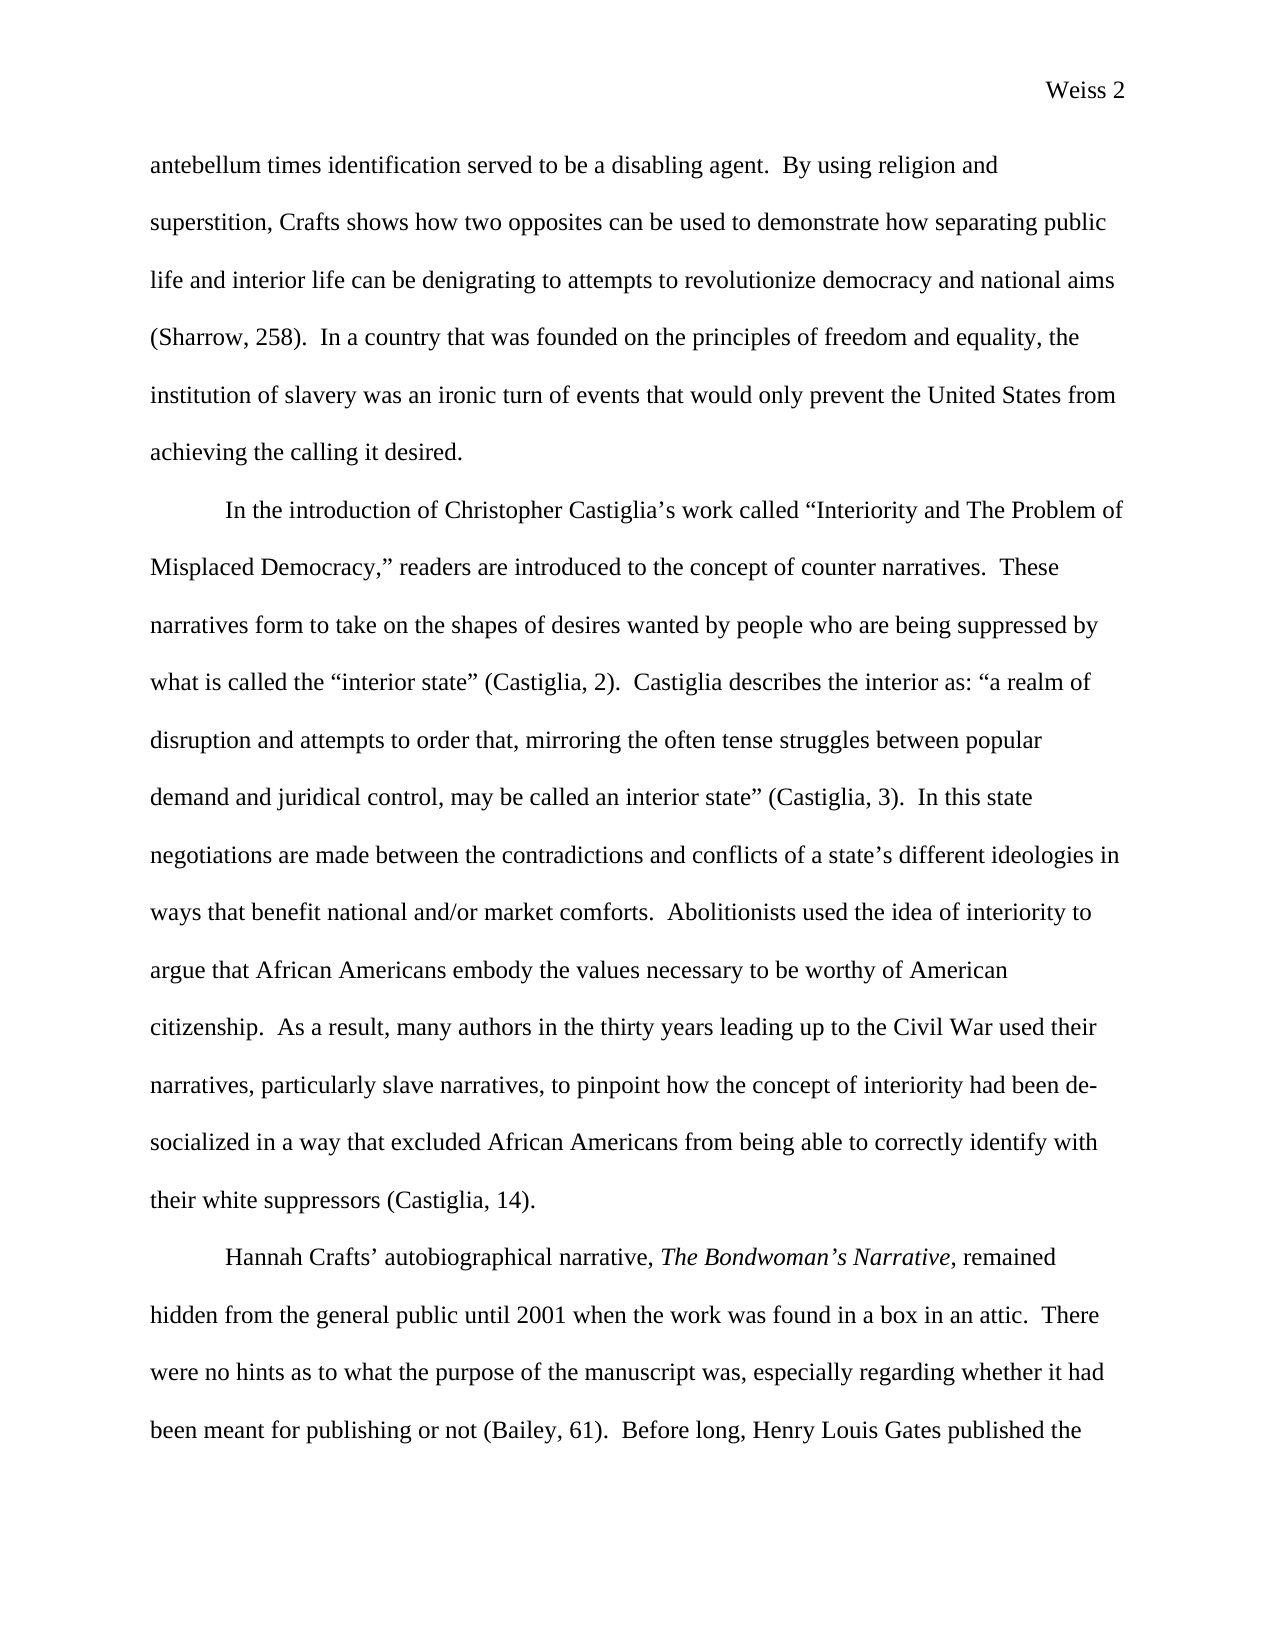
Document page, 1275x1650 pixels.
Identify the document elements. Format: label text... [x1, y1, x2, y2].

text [150, 150, 1125, 466]
text In the introduction of Christopher Castiglia’s work called “Interiority and The Problem of Misplaced Democracy,” readers are introduced to the concept of counter narratives. These narratives form to take on the shapes of desires wanted by people who are being suppressed by what is called the “interior state” (Castiglia, 2). Castiglia describes the interior as: “a realm of disruption and attempts to order that, mirroring the often tense struggles between popular demand and juridical control, may be called an interior state” (Castiglia, 3). In this state negotiations are made between the contradictions and conflicts of a state’s different ideologies in ways that benefit national and/or market comforts. Abolitionists used the idea of interiority to argue that African Americans embody the values necessary to be worthy of American citizenship. As a result, many authors in the thirty years leading up to the Civil War used their narratives, particularly slave narratives, to pinpoint how the concept of interiority had been de-socialized in a way that excluded African Americans from being able to correctly identify with their white suppressors (Castiglia, 14). [150, 495, 1125, 1214]
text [150, 1242, 1125, 1444]
